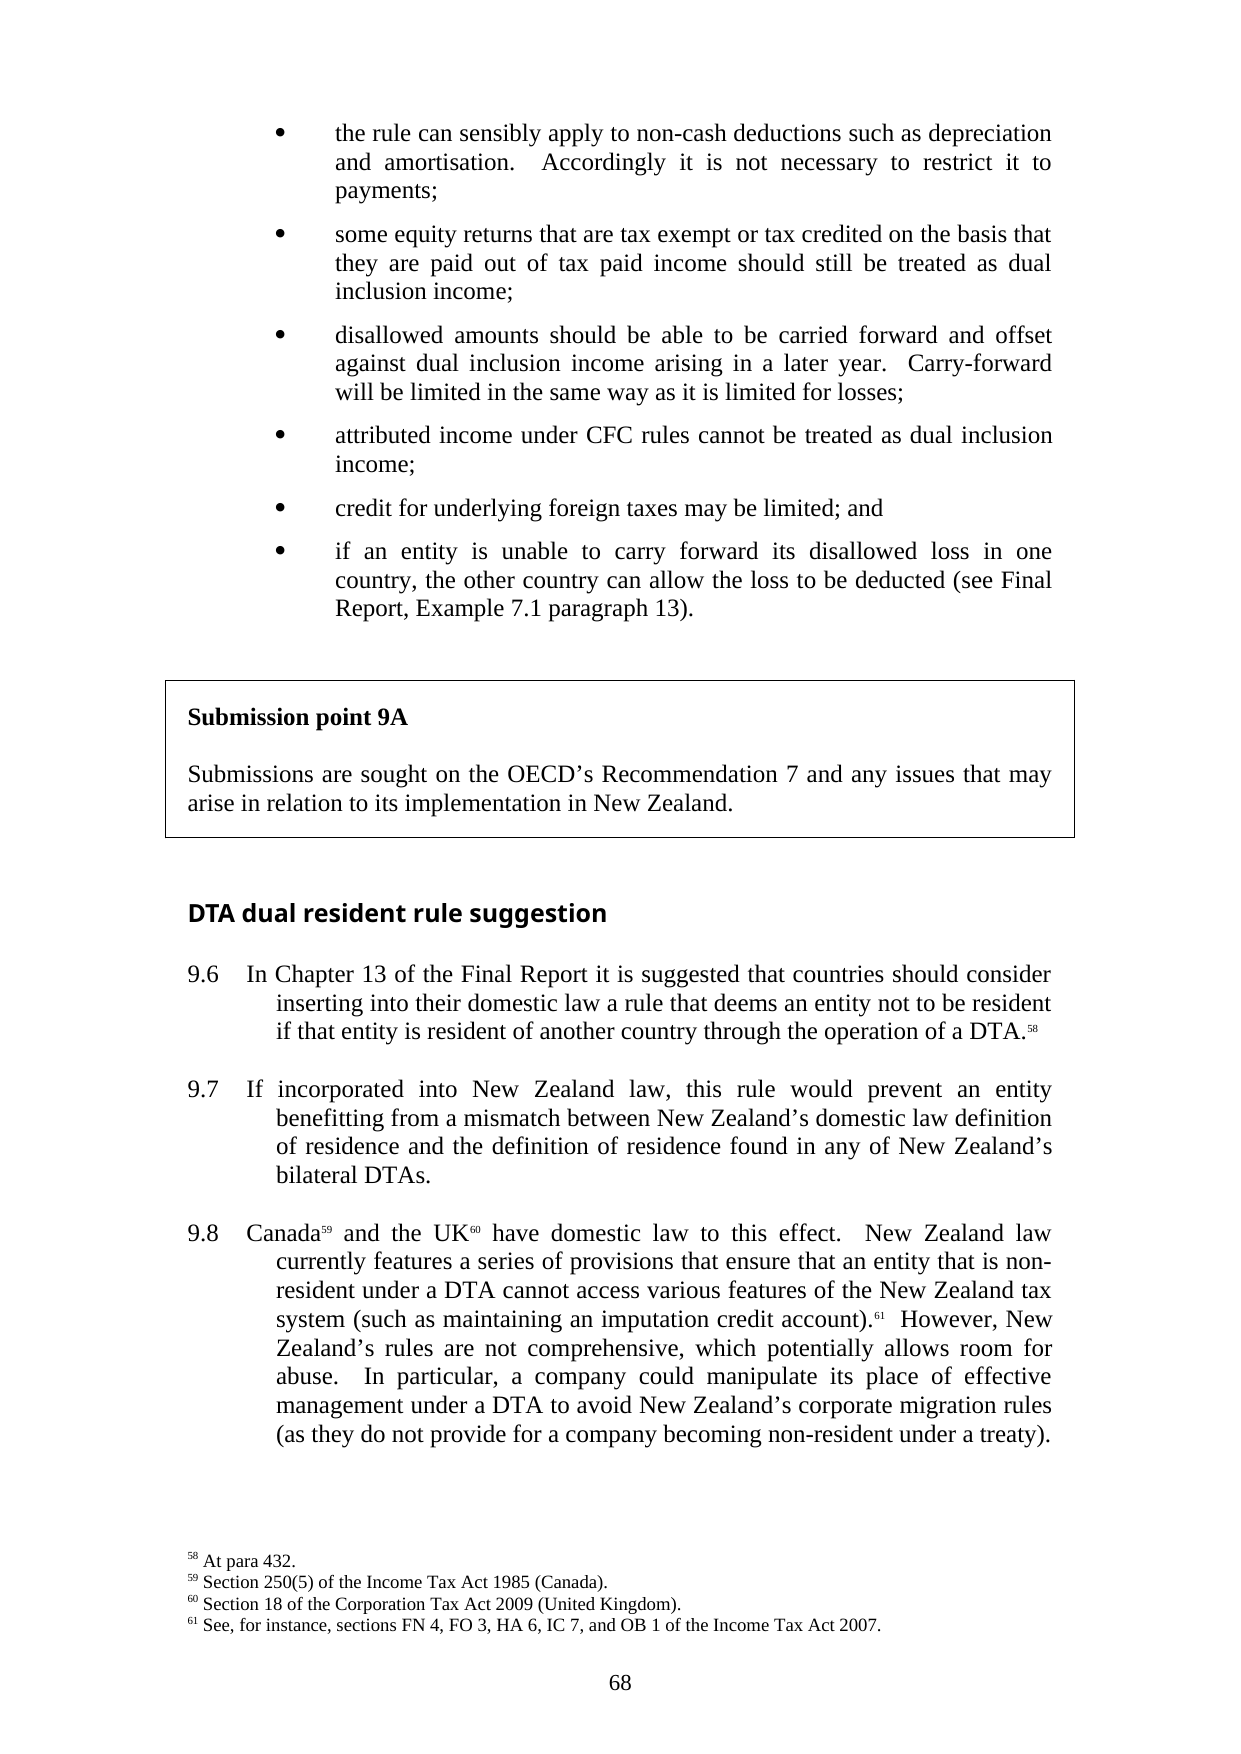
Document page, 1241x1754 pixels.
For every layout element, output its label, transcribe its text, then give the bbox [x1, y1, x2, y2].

text if an entity is unable to carry forward its disallowed loss in one country, the other country can allow the loss to be deducted (see Final Report, Example 7.1 paragraph 13). [276, 536, 1053, 622]
text Canada and the UK have domestic law to this effect. New Zealand law currently features a series of provisions that ensure that an entity that is non-resident under a DTA cannot access various features of the New Zealand tax system (such as maintaining an imputation credit account). However, New Zealand’s rules are not comprehensive, which potentially allows room for abuse. In particular, a company could manipulate its place of effective management under a DTA to avoid New Zealand’s corporate migration rules (as they do not provide for a company becoming non-resident under a treaty). [187, 1218, 1053, 1448]
subtitle DTA dual resident rule suggestion [187, 896, 1053, 930]
text credit for underlying foreign taxes may be limited; and [276, 493, 1053, 521]
text the rule can sensibly apply to non-cash deductions such as depreciation and amortisation. Accordingly it is not necessary to restrict it to payments; [276, 118, 1053, 204]
text In Chapter 13 of the Final Report it is suggested that countries should consider inserting into their domestic law a rule that deems an entity not to be resident if that entity is resident of another country through the operation of a DTA. [187, 959, 1053, 1045]
text attributed income under CFC rules cannot be treated as dual inclusion income; [276, 421, 1053, 478]
text disallowed amounts should be able to be carried forward and offset against dual inclusion income arising in a later year. Carry-forward will be limited in the same way as it is limited for losses; [276, 320, 1053, 406]
text Submission point 9A [166, 681, 1074, 730]
text If incorporated into New Zealand law, this rule would prevent an entity benefitting from a mismatch between New Zealand’s domestic law definition of residence and the definition of residence found in any of New Zealand’s bilateral DTAs. [187, 1074, 1053, 1189]
text some equity returns that are tax exempt or tax credited on the basis that they are paid out of tax paid income should still be treated as dual inclusion income; [276, 219, 1053, 305]
text Submissions are sought on the OECD’s Recommendation 7 and any issues that may arise in relation to its implementation in New Zealand. [166, 737, 1074, 837]
